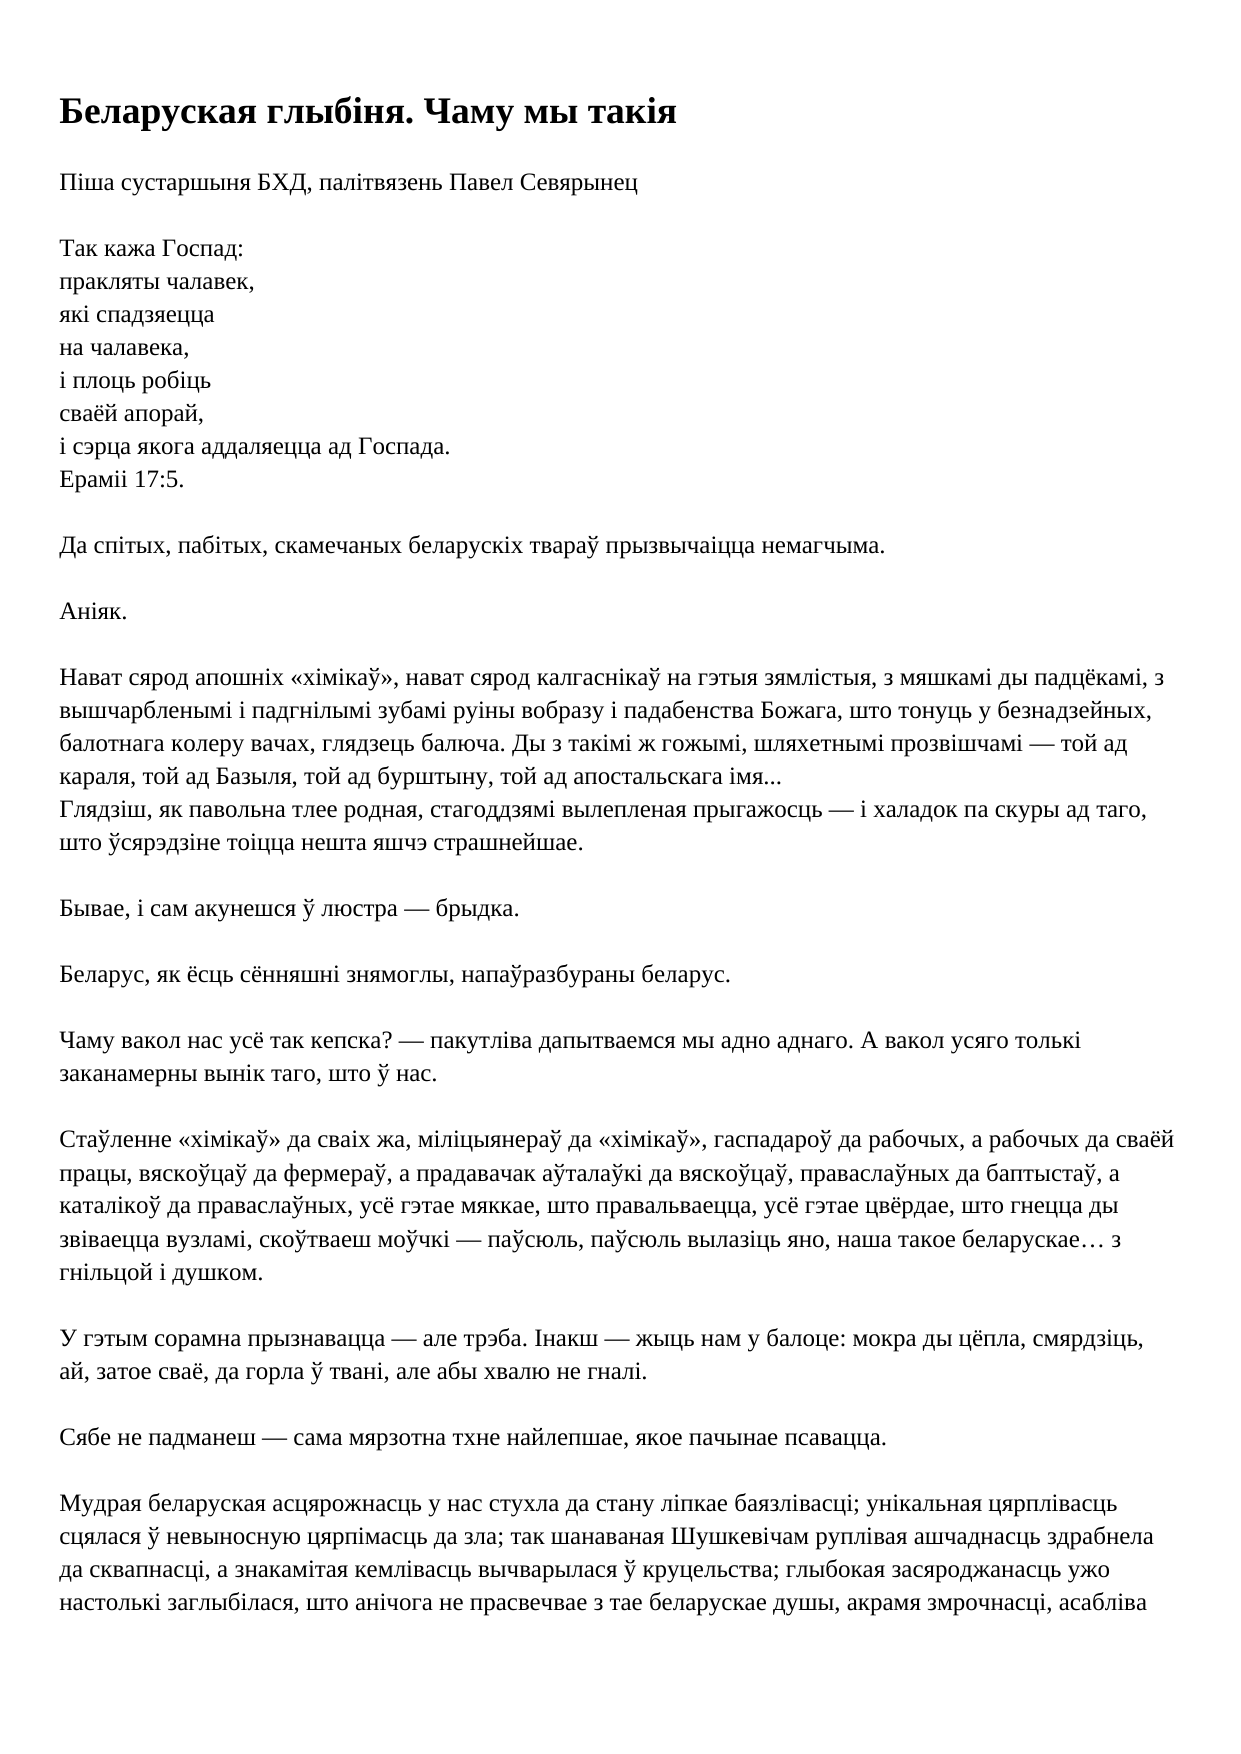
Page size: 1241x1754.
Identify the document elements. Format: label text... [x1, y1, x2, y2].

text Чаму вакол нас усё так кепска? — пакутліва дапытваемся мы адно аднаго. А вакол усяго толькі заканамерны вынік таго, што ў нас. [59, 1026, 1181, 1087]
text Аніяк. [59, 596, 1181, 625]
text У гэтым сорамна прызнавацца — але трэба. Інакш — жыць нам у балоце: мокра ды цёпла, смярдзіць, ай, затое сваё, да горла ў твані, але абы хвалю не гналі. [59, 1323, 1181, 1384]
text Нават сярод апошніх «хімікаў», нават сярод калгаснікаў на гэтыя зямлістыя, з мяшкамі ды падцёкамі, з вышчарбленымі і падгнілымі зубамі руіны вобразу і падабенства Божага, што тонуць у безнадзейных, балотнага колеру вачах, глядзець балюча. Ды з такімі ж гожымі, шляхетнымі прозвішчамі — той ад караля, той ад Базыля, той ад бурштыну, той ад апостальскага імя... [59, 662, 1181, 790]
text Так кажа Госпад: пракляты чалавек, які спадзяецца на чалавека, і плоць робіць сваёй апорай, і сэрца якога аддаляецца ад Госпада. Ераміі 17:5. [59, 233, 1181, 493]
text Піша сустаршыня БХД, палітвязень Павел Севярынец [59, 167, 1181, 196]
subtitle Беларуская глыбіня. Чаму мы такія [59, 88, 1181, 131]
text Стаўленне «хімікаў» да сваіх жа, міліцыянераў да «хімікаў», гаспадароў да рабочых, а рабочых да сваёй працы, вяскоўцаў да фермераў, а прадавачак аўталаўкі да вяскоўцаў, праваслаўных да баптыстаў, а каталікоў да праваслаўных, усё гэтае мяккае, што правальваецца, усё гэтае цвёрдае, што гнецца ды звіваецца вузламі, скоўтваеш моўчкі — паўсюль, паўсюль вылазіць яно, наша такое беларускае… з гнільцой і душком. [59, 1124, 1181, 1285]
text Беларус, як ёсць сённяшні знямоглы, напаўразбураны беларус. [59, 959, 1181, 988]
text Бывае, і сам акунешся ў люстра — брыдка. [59, 893, 1181, 922]
text Сябе не падманеш — сама мярзотна тхне найлепшае, якое пачынае псавацца. [59, 1422, 1181, 1451]
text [59, 1488, 1181, 1616]
text Да спітых, пабітых, скамечаных беларускіх твараў прызвычаіцца немагчыма. [59, 530, 1181, 559]
text Глядзіш, як павольна тлее родная, стагоддзямі вылепленая прыгажосць — і халадок па скуры ад таго, што ўсярэдзіне тоіцца нешта яшчэ страшнейшае. [59, 794, 1181, 856]
